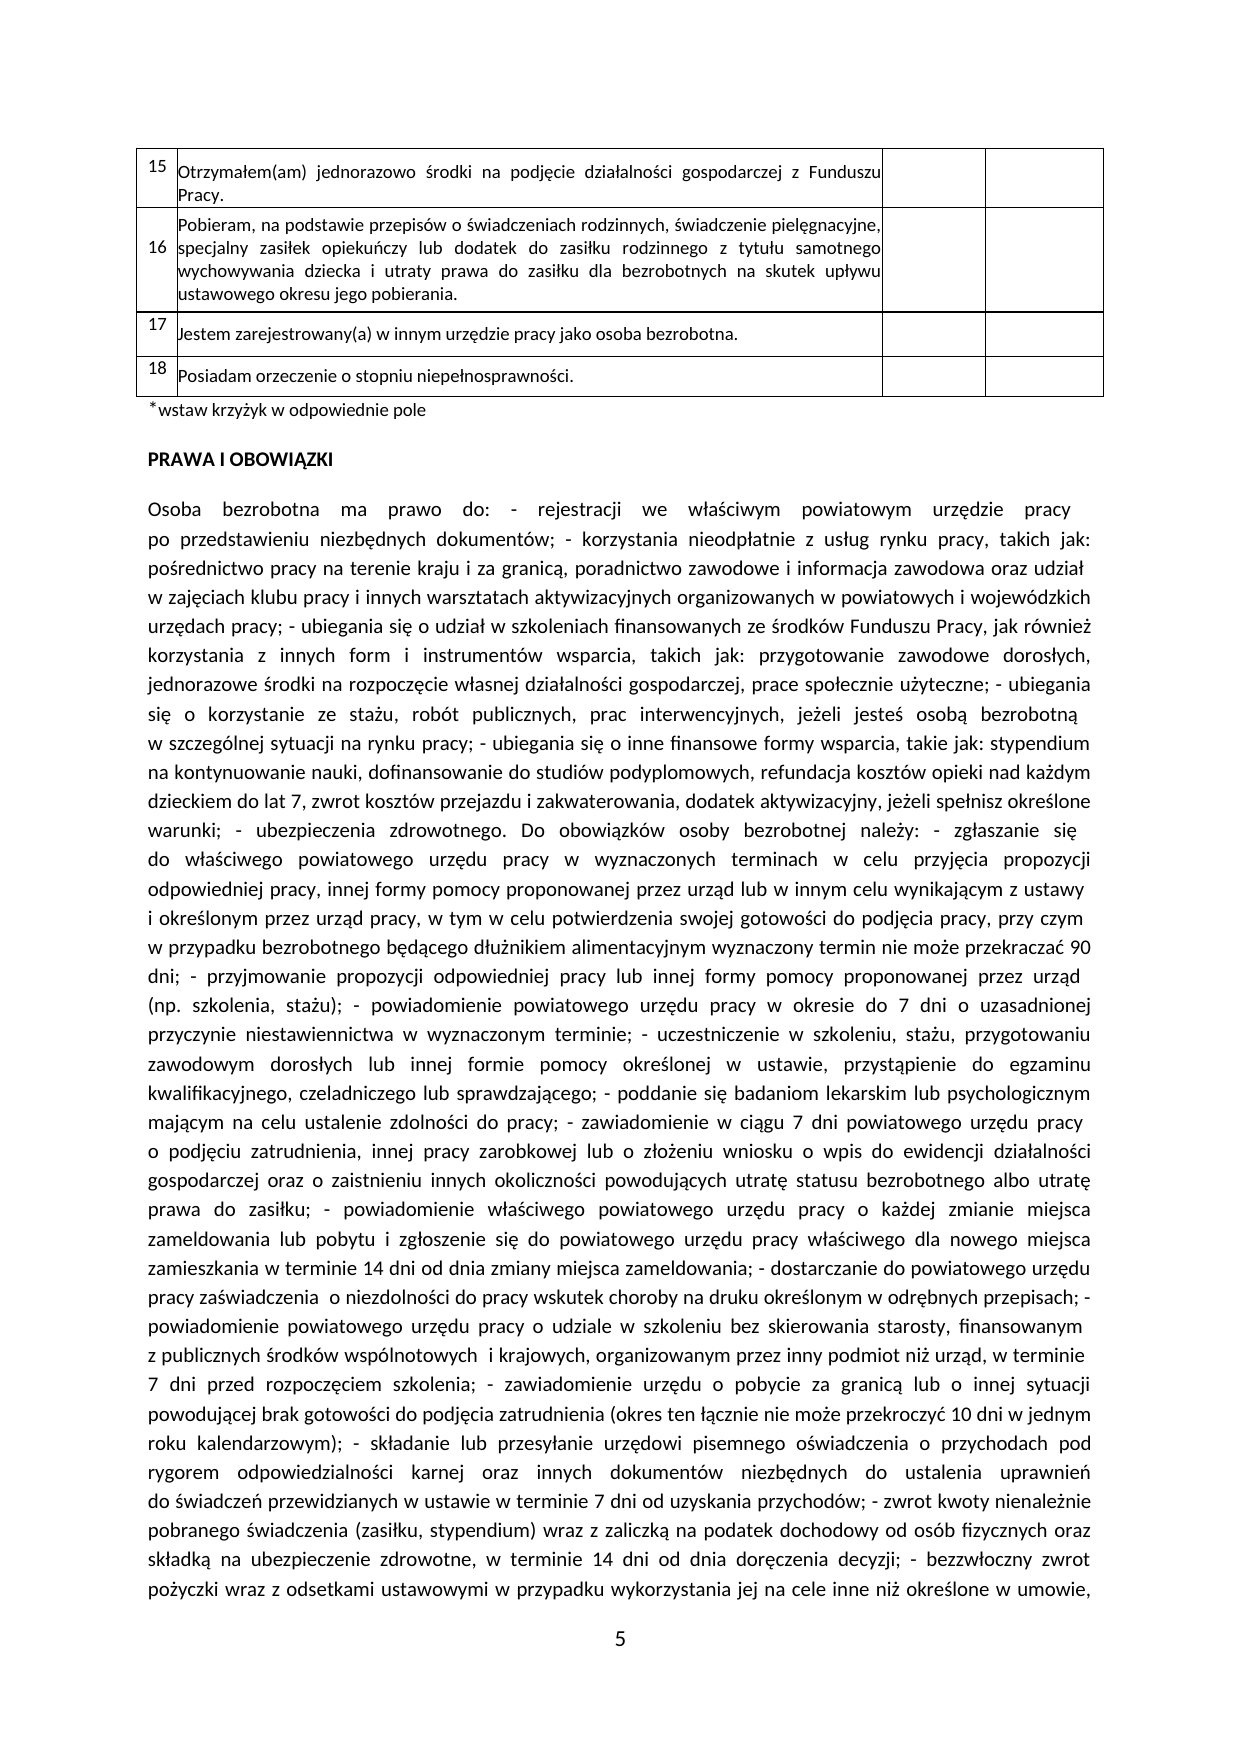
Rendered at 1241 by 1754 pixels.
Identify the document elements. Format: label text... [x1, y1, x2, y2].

table_cell Posiadam orzeczenie o stopniu niepełnosprawności. [178, 357, 882, 396]
table_cell 16 [137, 208, 177, 311]
table_cell [986, 149, 1103, 207]
table_cell [883, 357, 985, 396]
table_cell Pobieram, na podstawie przepisów o świadczeniach rodzinnych, świadczenie pielęgnacyjne, specjalny zasiłek opiekuńczy lub dodatek do zasiłku rodzinnego z tytułu samotnego wychowywania dziecka i utraty prawa do zasiłku dla bezrobotnych na skutek upływu ustawowego okresu jego pobierania. [178, 208, 882, 311]
table_cell [883, 313, 985, 356]
table_cell 18 [137, 357, 177, 396]
text PRAWA I OBOWIĄZKI [148, 447, 1093, 472]
table_cell Jestem zarejestrowany(a) w innym urzędzie pracy jako osoba bezrobotna. [178, 313, 882, 356]
table_cell 15 [137, 149, 177, 207]
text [148, 497, 1093, 1601]
table_cell [986, 357, 1103, 396]
text *wstaw krzyżyk w odpowiednie pole [148, 397, 1093, 422]
table_cell Otrzymałem(am) jednorazowo środki na podjęcie działalności gospodarczej z Funduszu Pracy. [178, 149, 882, 207]
table_cell [883, 149, 985, 207]
table_cell [986, 208, 1103, 311]
table_cell 17 [137, 313, 177, 356]
table_cell [883, 208, 985, 311]
table_cell [986, 313, 1103, 356]
